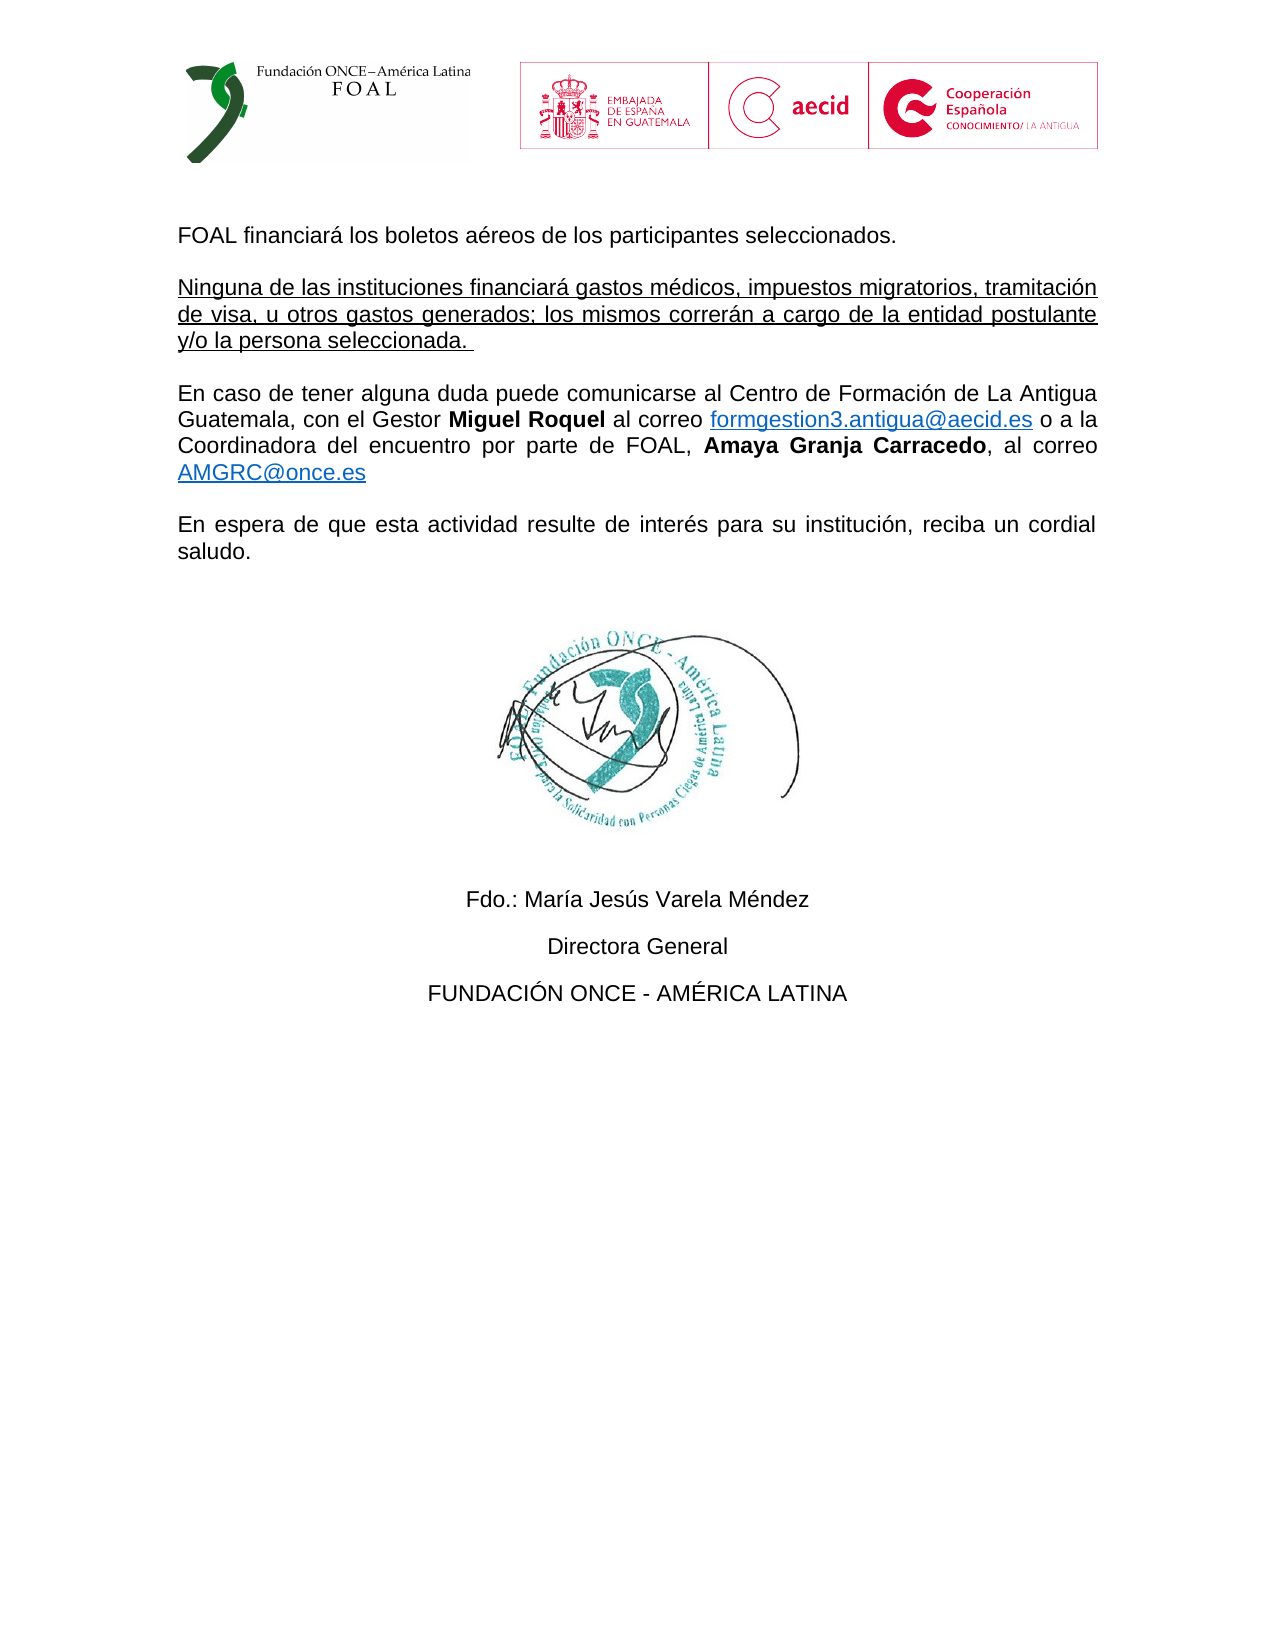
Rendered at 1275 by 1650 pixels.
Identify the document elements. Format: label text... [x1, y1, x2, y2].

text FUNDACIÓN ONCE - AMÉRICA LATINA [177, 980, 1098, 1006]
text Ninguna de las instituciones financiará gastos médicos, impuestos migratorios, tramitación de visa, u otros gastos generados; los mismos correrán a cargo de la entidad postulante y/o la persona seleccionada. [177, 274, 1098, 297]
text FOAL financiará los boletos aéreos de los participantes seleccionados. [177, 222, 1098, 248]
picture [458, 616, 817, 860]
text Directora General [177, 933, 1098, 959]
text En caso de tener alguna duda puede comunicarse al Centro de Formación de La Antigua Guatemala, con el Gestor Miguel Roquel al correo formgestion3.antigua@aecid.es o a la Coordinadora del encuentro por parte de FOAL, Amaya Granja Carracedo, al correo AMGRC@once.es [177, 380, 1098, 485]
text Fdo.: María Jesús Varela Méndez [177, 886, 1098, 912]
picture [519, 62, 1098, 149]
picture [185, 62, 471, 163]
text Ninguna de las instituciones financiará gastos médicos, impuestos migratorios, tramitación de visa, u otros gastos generados; los mismos correrán a cargo de la entidad postulante y/o la persona seleccionada. [177, 324, 1098, 353]
text Ninguna de las instituciones financiará gastos médicos, impuestos migratorios, tramitación de visa, u otros gastos generados; los mismos correrán a cargo de la entidad postulante y/o la persona seleccionada. [177, 298, 1098, 323]
text En espera de que esta actividad resulte de interés para su institución, reciba un cordial saludo. [177, 511, 1098, 564]
